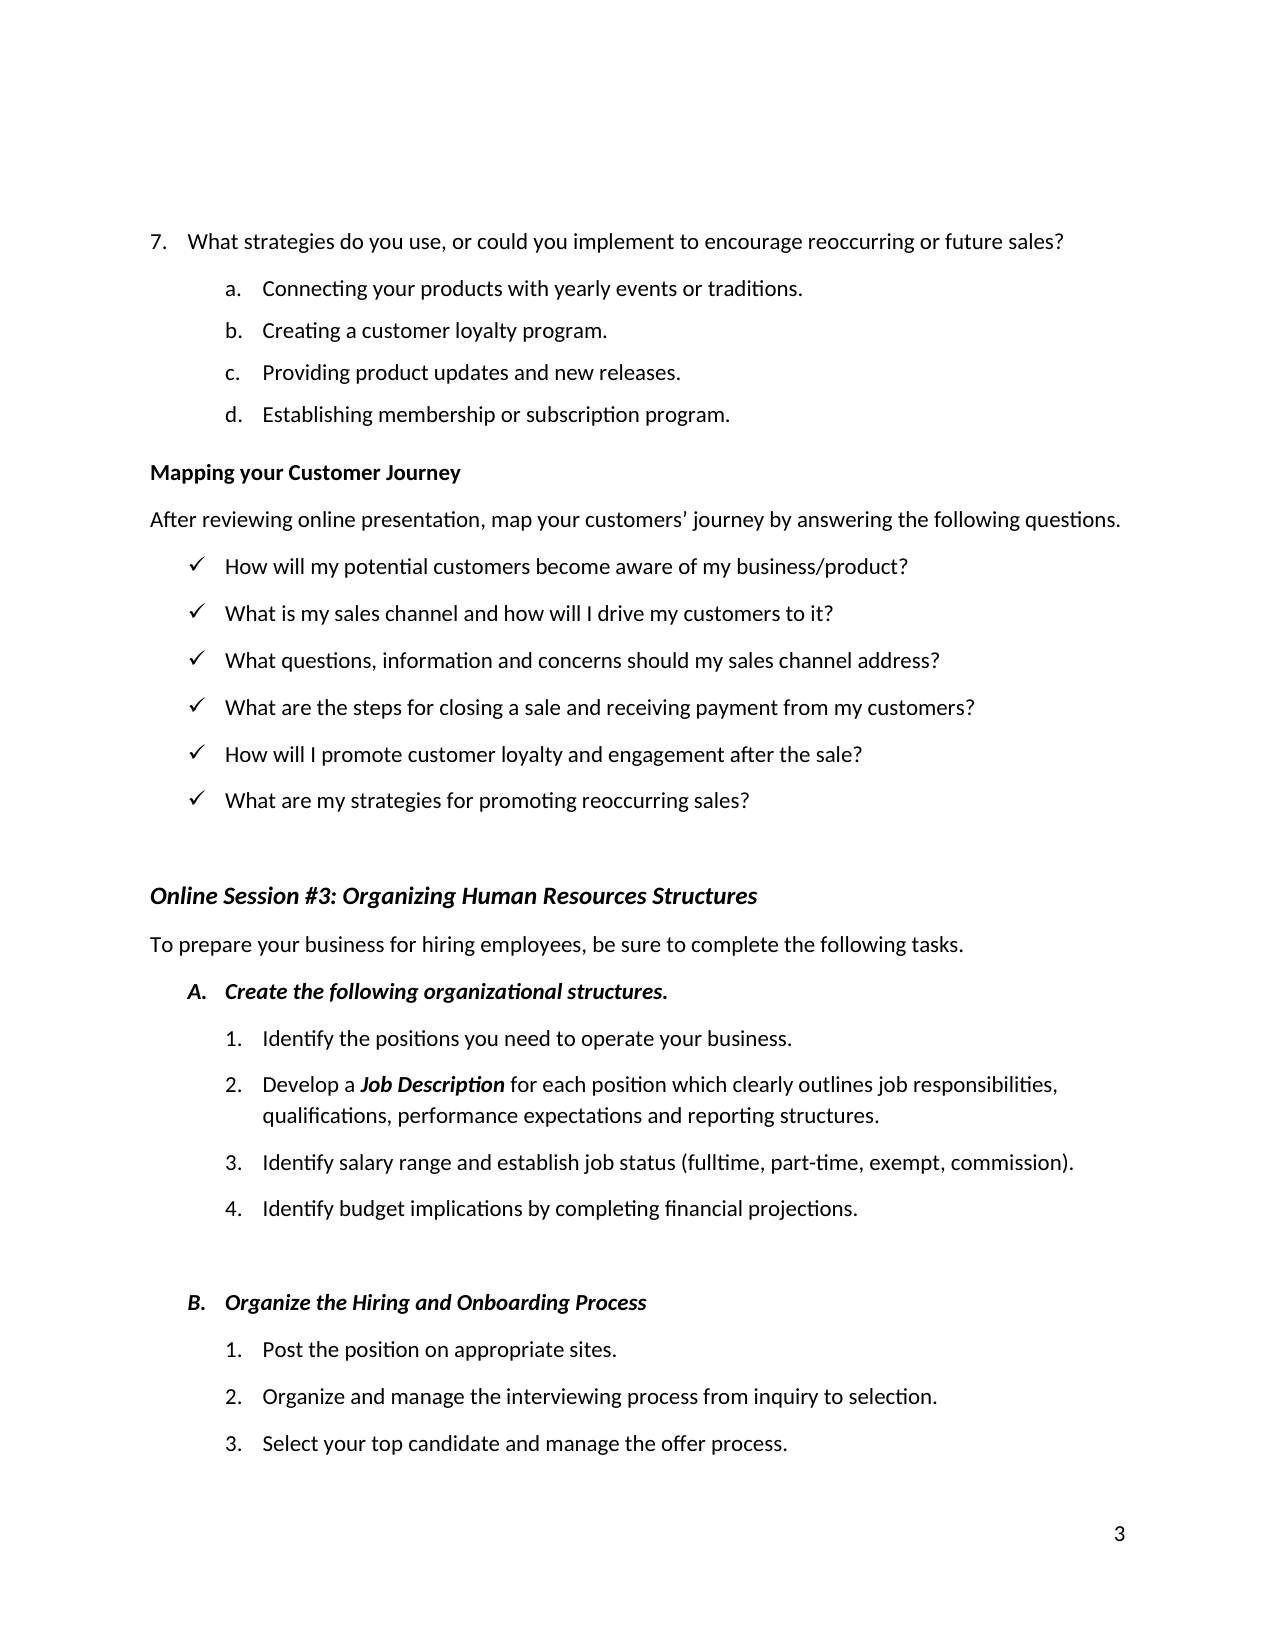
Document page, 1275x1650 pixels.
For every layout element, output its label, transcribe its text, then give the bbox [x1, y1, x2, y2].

list Identify salary range and establish job status (fulltime, part-time, exempt, commission). [225, 1148, 1125, 1176]
list Organize the Hiring and Onboarding Process [187, 1288, 1125, 1316]
list What questions, information and concerns should my sales channel address? [187, 646, 1125, 674]
list How will I promote customer loyalty and engagement after the sale? [187, 740, 1125, 768]
list What are my strategies for promoting reoccurring sales? [187, 787, 1125, 815]
list Identify budget implications by completing financial projections. [225, 1194, 1125, 1223]
list What is my sales channel and how will I drive my customers to it? [187, 599, 1125, 627]
list Post the position on appropriate sites. [225, 1335, 1125, 1363]
list Select your top candidate and manage the offer process. [225, 1429, 1125, 1457]
list Providing product updates and new releases. [225, 358, 1125, 386]
list Develop a Job Description for each position which clearly outlines job responsibilities, qualifications, performance expectations and reporting structures. [225, 1071, 1125, 1129]
list What are the steps for closing a sale and receiving payment from my customers? [187, 693, 1125, 721]
list What strategies do you use, or could you implement to encourage reoccurring or future sales? [150, 227, 1125, 255]
text To prepare your business for hiring employees, be sure to complete the following tasks. [150, 930, 1125, 958]
text Mapping your Customer Journey [150, 458, 1125, 487]
list Connecting your products with yearly events or traditions. [225, 274, 1125, 302]
list Establishing membership or subscription program. [225, 400, 1125, 428]
list Create the following organizational structures. [187, 977, 1125, 1005]
text After reviewing online presentation, map your customers’ journey by answering the following questions. [150, 505, 1125, 533]
list How will my potential customers become aware of my business/product? [187, 552, 1125, 580]
text Online Session #3: Organizing Human Resources Structures [150, 880, 1125, 911]
list Identify the positions you need to operate your business. [225, 1024, 1125, 1052]
list Creating a customer loyalty program. [225, 316, 1125, 344]
list Organize and manage the interviewing process from inquiry to selection. [225, 1382, 1125, 1410]
